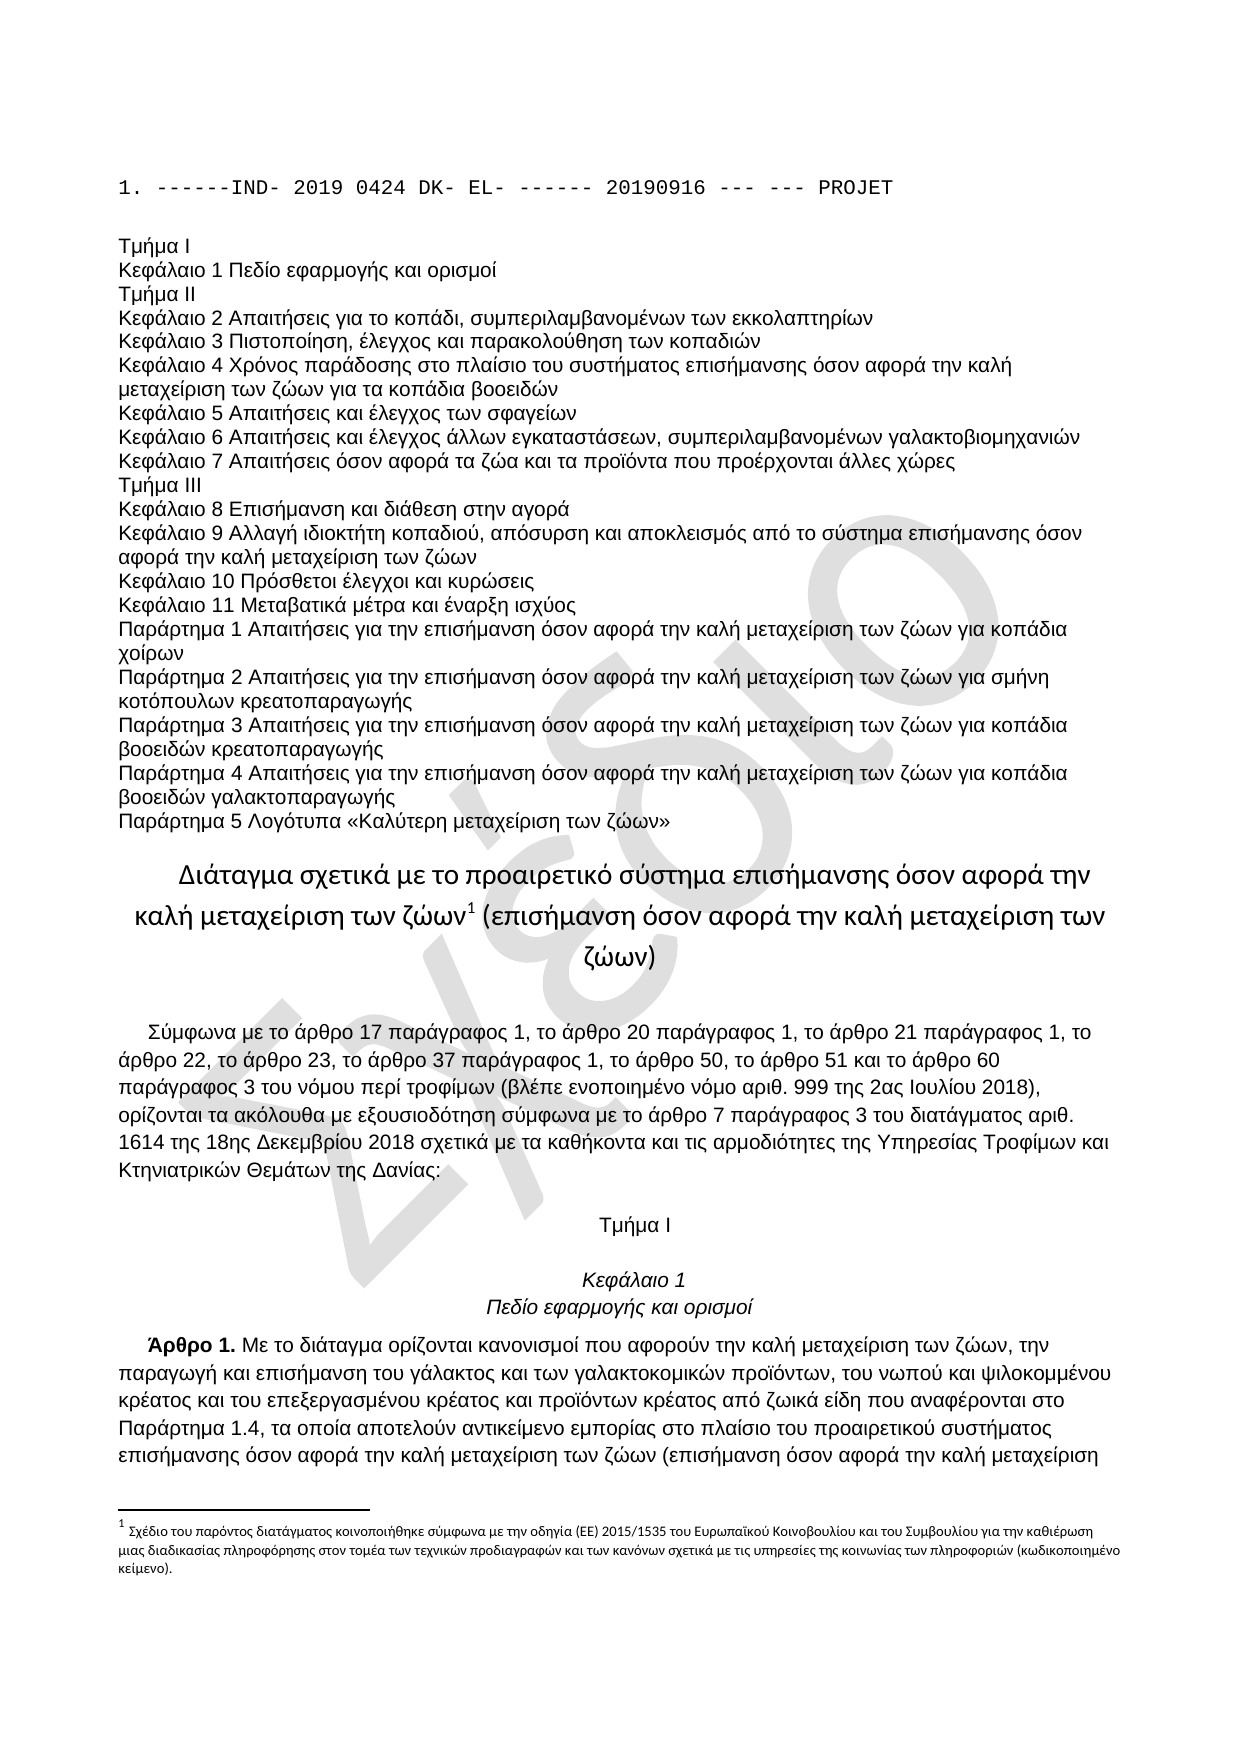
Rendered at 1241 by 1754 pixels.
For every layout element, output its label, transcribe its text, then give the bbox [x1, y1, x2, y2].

text Κεφάλαιο 6 Απαιτήσεις και έλεγχος άλλων εγκαταστάσεων, συμπεριλαμβανομένων γαλακτοβιομηχανιών [118, 425, 1122, 449]
text Τμήμα I [118, 233, 1122, 257]
text Παράρτημα 1 Απαιτήσεις για την επισήμανση όσον αφορά την καλή μεταχείριση των ζώων για κοπάδια χοίρων [118, 617, 1122, 665]
text Διάταγμα σχετικά με το προαιρετικό σύστημα επισήμανσης όσον αφορά την καλή μεταχείριση των ζώων (επισήμανση όσον αφορά την καλή μεταχείριση των ζώων) [118, 856, 1122, 974]
text Κεφάλαιο 8 Επισήμανση και διάθεση στην αγορά [118, 497, 1122, 521]
text Τμήμα ΙΙΙ [118, 473, 1122, 497]
text Παράρτημα 3 Απαιτήσεις για την επισήμανση όσον αφορά την καλή μεταχείριση των ζώων για κοπάδια βοοειδών κρεατοπαραγωγής [118, 713, 1122, 761]
text Κεφάλαιο 3 Πιστοποίηση, έλεγχος και παρακολούθηση των κοπαδιών [118, 329, 1122, 353]
text Κεφάλαιο 11 Μεταβατικά μέτρα και έναρξη ισχύος [118, 593, 1122, 617]
text Παράρτημα 5 Λογότυπα «Καλύτερη μεταχείριση των ζώων» [118, 808, 1122, 832]
text Κεφάλαιο 7 Απαιτήσεις όσον αφορά τα ζώα και τα προϊόντα που προέρχονται άλλες χώρες [118, 449, 1122, 473]
text Σύμφωνα με το άρθρο 17 παράγραφος 1, το άρθρο 20 παράγραφος 1, το άρθρο 21 παράγραφος 1, το άρθρο 22, το άρθρο 23, το άρθρο 37 παράγραφος 1, το άρθρο 50, το άρθρο 51 και το άρθρο 60 παράγραφος 3 του νόμου περί τροφίμων (βλέπε ενοποιημένο νόμο αριθ. 999 της 2ας Ιουλίου 2018), ορίζονται τα ακόλουθα με εξουσιοδότηση σύμφωνα με το άρθρο 7 παράγραφος 3 του διατάγματος αριθ. 1614 της 18ης Δεκεμβρίου 2018 σχετικά με τα καθήκοντα και τις αρμοδιότητες της Υπηρεσίας Τροφίμων και Κτηνιατρικών Θεμάτων της Δανίας: [118, 1020, 1122, 1182]
subtitle Τμήμα I [118, 1213, 1122, 1237]
text Παράρτημα 4 Απαιτήσεις για την επισήμανση όσον αφορά την καλή μεταχείριση των ζώων για κοπάδια βοοειδών γαλακτοπαραγωγής [118, 761, 1122, 808]
text Παράρτημα 2 Απαιτήσεις για την επισήμανση όσον αφορά την καλή μεταχείριση των ζώων για σμήνη κοτόπουλων κρεατοπαραγωγής [118, 665, 1122, 713]
text Κεφάλαιο 5 Απαιτήσεις και έλεγχος των σφαγείων [118, 401, 1122, 425]
text Κεφάλαιο 4 Χρόνος παράδοσης στο πλαίσιο του συστήματος επισήμανσης όσον αφορά την καλή μεταχείριση των ζώων για τα κοπάδια βοοειδών [118, 353, 1122, 401]
text 1. ------IND- 2019 0424 DK- EL- ------ 20190916 --- --- PROJET [118, 177, 1122, 201]
text Κεφάλαιο 2 Απαιτήσεις για το κοπάδι, συμπεριλαμβανομένων των εκκολαπτηρίων [118, 305, 1122, 329]
text Κεφάλαιο 9 Αλλαγή ιδιοκτήτη κοπαδιού, απόσυρση και αποκλεισμός από το σύστημα επισήμανσης όσον αφορά την καλή μεταχείριση των ζώων [118, 521, 1122, 569]
text Κεφάλαιο 1 Πεδίο εφαρμογής και ορισμοί [118, 257, 1122, 281]
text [118, 1333, 1122, 1467]
subtitle Κεφάλαιο 1 Πεδίο εφαρμογής και ορισμοί [118, 1268, 1122, 1319]
text Κεφάλαιο 10 Πρόσθετοι έλεγχοι και κυρώσεις [118, 569, 1122, 593]
text Τμήμα II [118, 281, 1122, 305]
